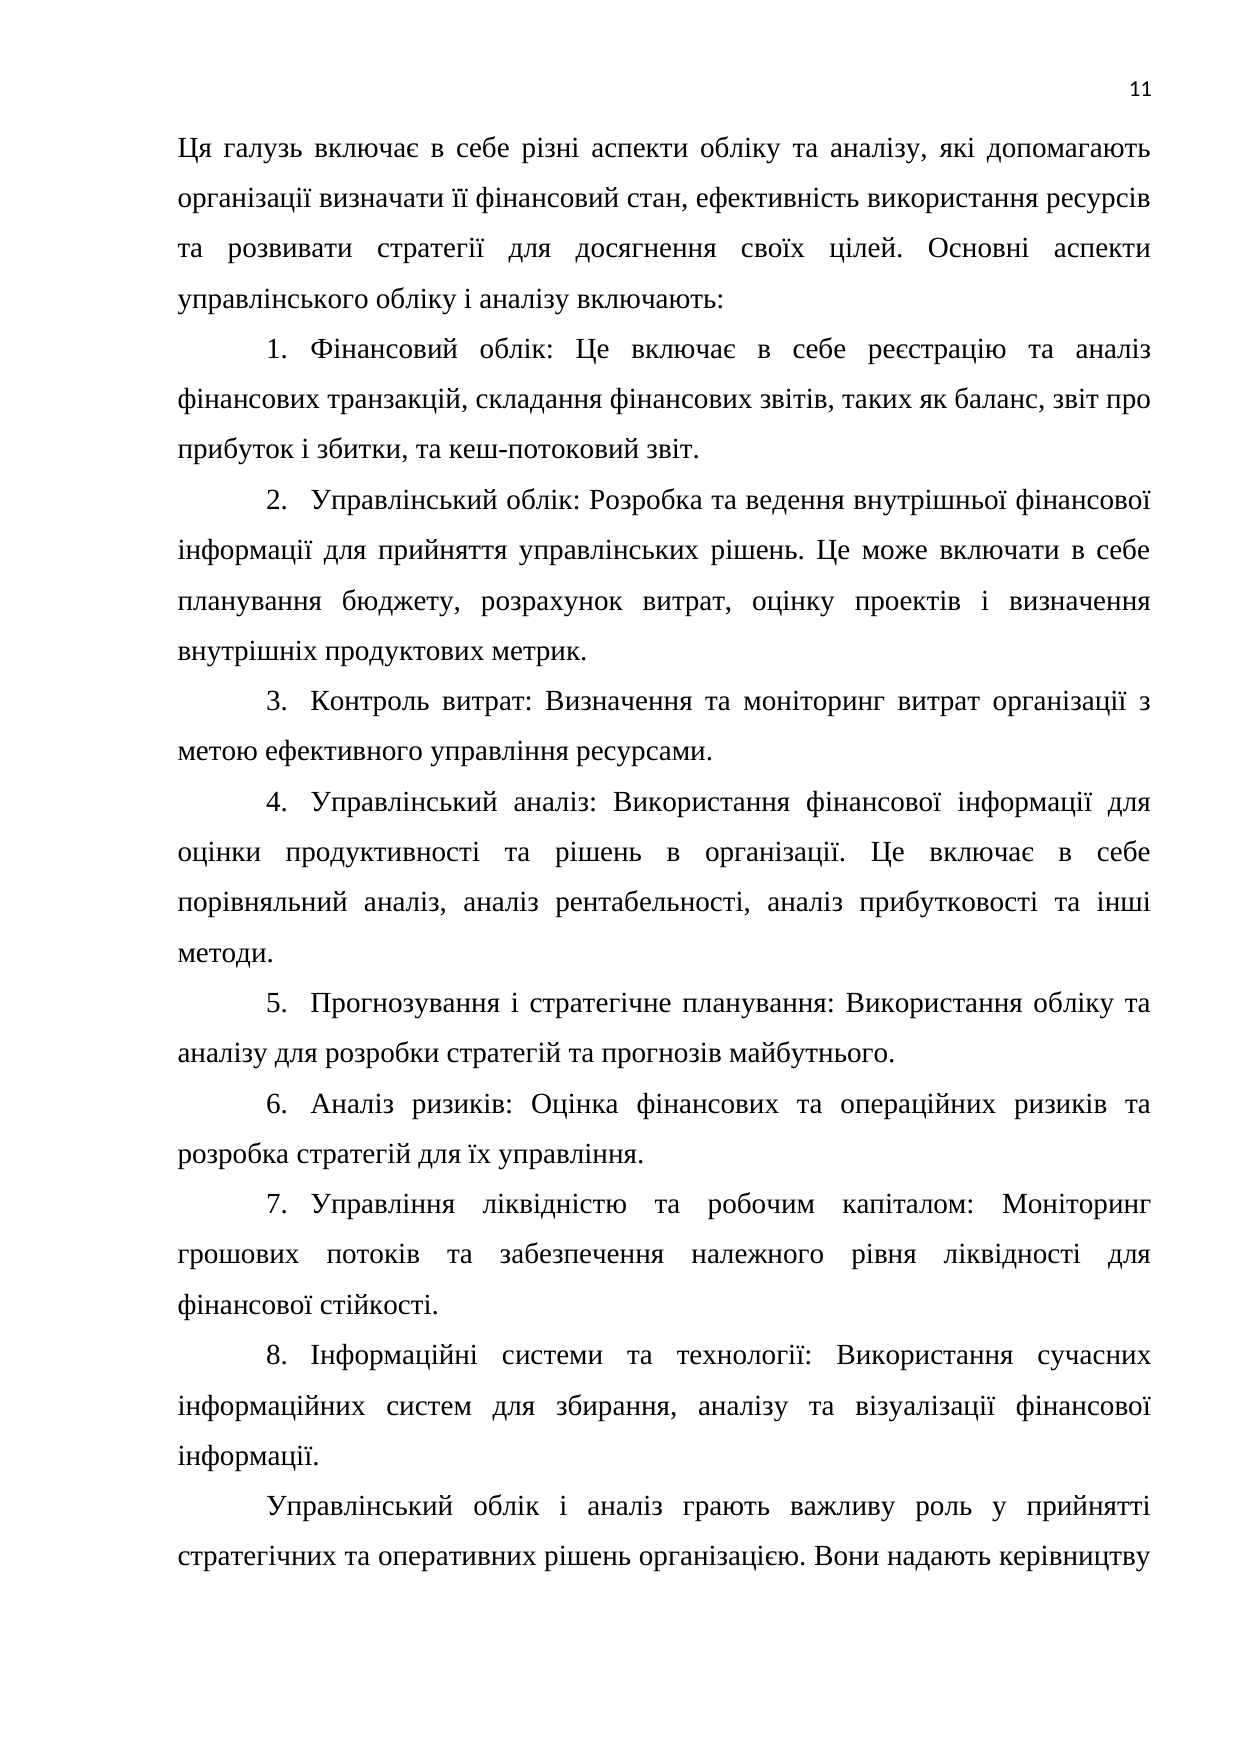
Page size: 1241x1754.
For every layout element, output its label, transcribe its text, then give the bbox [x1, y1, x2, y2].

text 6. Аналіз ризиків: Оцінка фінансових та операційних ризиків та розробка стратегій для їх управління. [177, 1086, 1152, 1169]
text 3. Контроль витрат: Визначення та моніторинг витрат організації з метою ефективного управління ресурсами. [177, 683, 1152, 767]
text 2. Управлінський облік: Розробка та ведення внутрішньої фінансової інформації для прийняття управлінських рішень. Це може включати в себе планування бюджету, розрахунок витрат, оцінку проектів і визначення внутрішніх продуктових метрик. [177, 482, 1152, 666]
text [177, 130, 1152, 314]
text 1. Фінансовий облік: Це включає в себе реєстрацію та аналіз фінансових транзакцій, складання фінансових звітів, таких як баланс, звіт про прибуток і збитки, та кеш-потоковий звіт. [177, 331, 1152, 465]
text 5. Прогнозування і стратегічне планування: Використання обліку та аналізу для розробки стратегій та прогнозів майбутнього. [177, 985, 1152, 1069]
text 7. Управління ліквідністю та робочим капіталом: Моніторинг грошових потоків та забезпечення належного рівня ліквідності для фінансової стійкості. [177, 1186, 1152, 1321]
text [177, 1488, 1152, 1572]
text 8. Інформаційні системи та технології: Використання сучасних інформаційних систем для збирання, аналізу та візуалізації фінансової інформації. [177, 1337, 1152, 1471]
text 4. Управлінський аналіз: Використання фінансової інформації для оцінки продуктивності та рішень в організації. Це включає в себе порівняльний аналіз, аналіз рентабельності, аналіз прибутковості та інші методи. [177, 784, 1152, 968]
